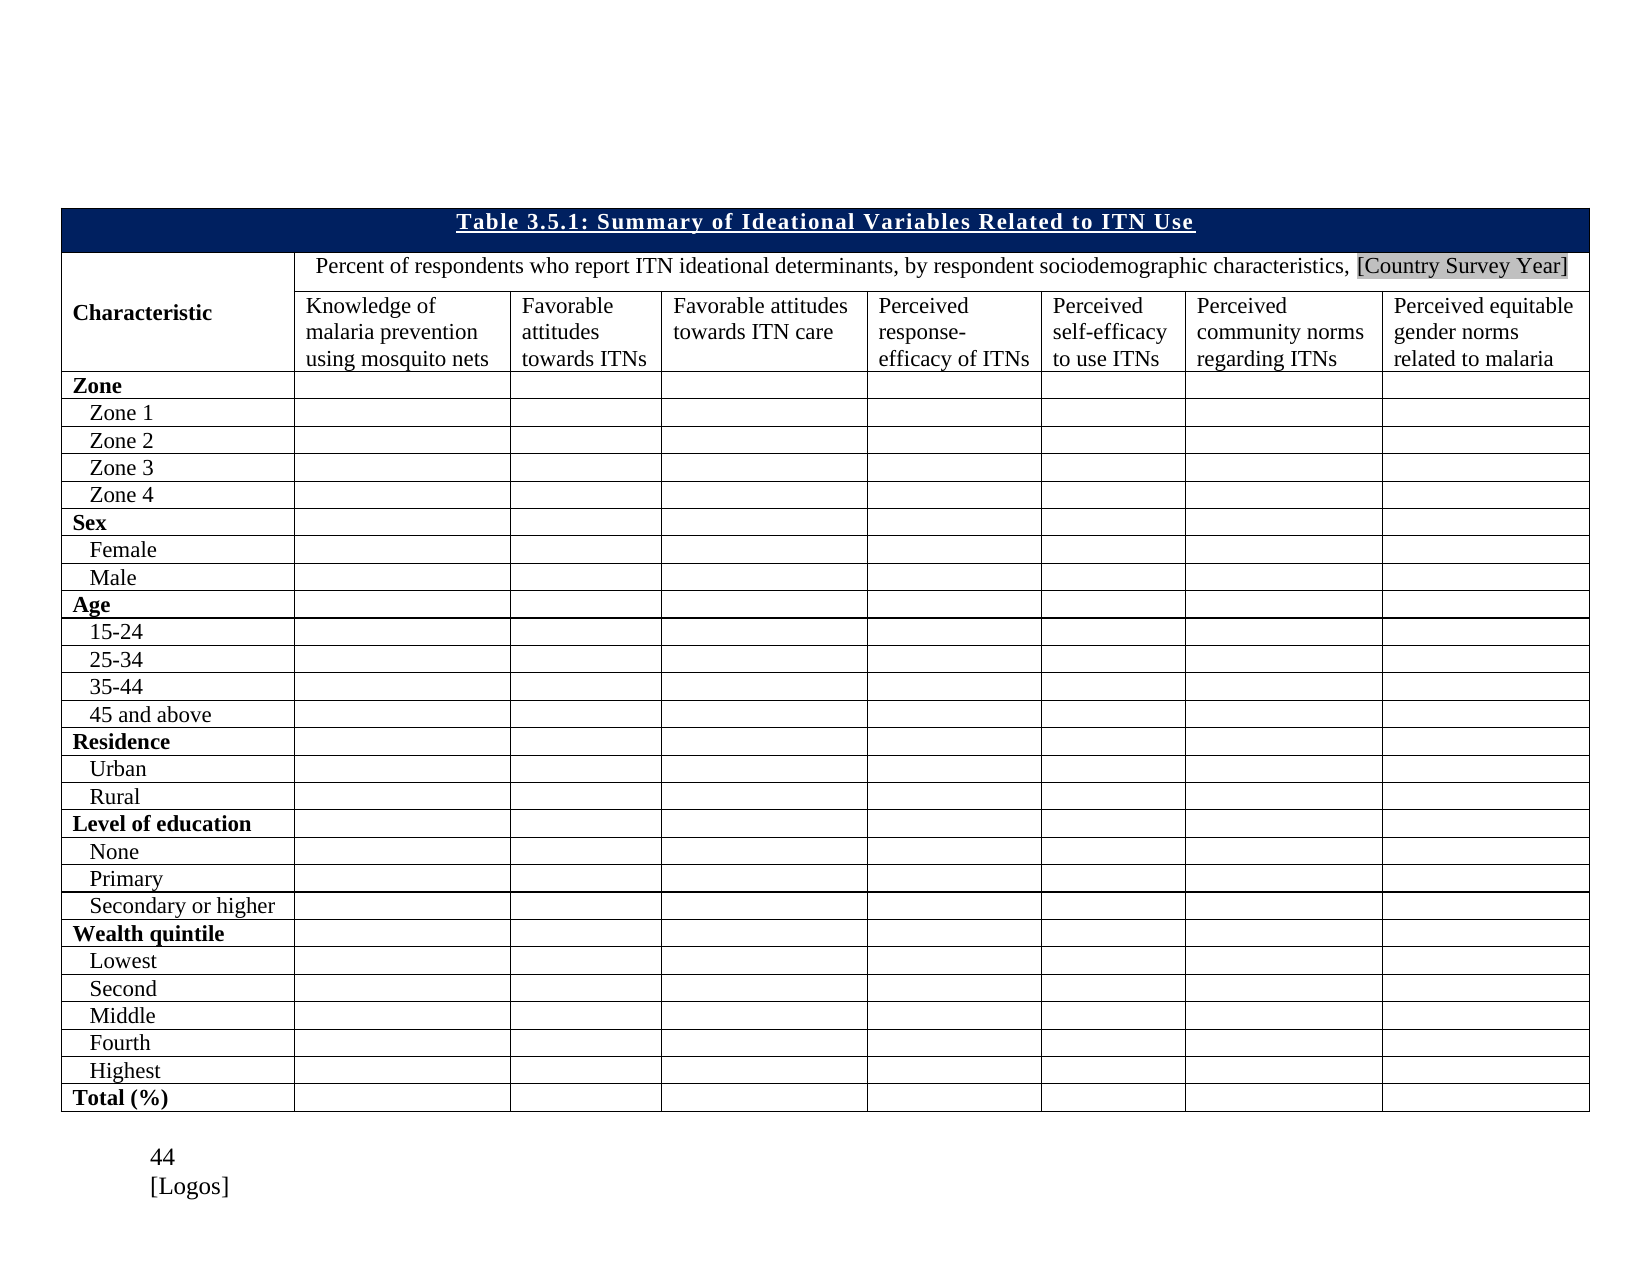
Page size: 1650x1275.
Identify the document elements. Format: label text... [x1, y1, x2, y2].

table_cell [1186, 646, 1382, 672]
table_cell [868, 838, 1041, 864]
table_cell [868, 399, 1041, 426]
table_cell [511, 482, 661, 508]
table_cell Urban [62, 756, 294, 782]
table_cell [662, 838, 867, 864]
table_cell [1186, 893, 1382, 919]
table_cell [1042, 619, 1185, 645]
table_cell [662, 427, 867, 453]
table_cell [868, 701, 1041, 727]
table_cell [662, 1030, 867, 1056]
table_cell [662, 399, 867, 426]
table_cell [868, 673, 1041, 700]
table_cell Percent of respondents who report ITN ideational determinants, by respondent sociodemographic characteristics, [Country Survey Year] [295, 253, 1589, 291]
table_cell [868, 1030, 1041, 1056]
table_cell [511, 509, 661, 535]
table_cell [868, 1057, 1041, 1083]
table_cell [511, 947, 661, 974]
table_cell [662, 893, 867, 919]
table_cell [1383, 427, 1589, 453]
table_cell [511, 701, 661, 727]
table_cell None [62, 838, 294, 864]
table_cell [295, 399, 510, 426]
table_cell [662, 454, 867, 481]
table_cell [1042, 1084, 1185, 1111]
table_cell [1186, 701, 1382, 727]
table_cell [1383, 920, 1589, 946]
table_cell [511, 920, 661, 946]
table_cell 25-34 [62, 646, 294, 672]
table_cell [511, 564, 661, 590]
table_cell [1042, 482, 1185, 508]
table_cell [1186, 454, 1382, 481]
table_cell [662, 372, 867, 398]
table_cell [295, 1002, 510, 1028]
table_cell [662, 509, 867, 535]
table_cell [511, 646, 661, 672]
table_cell [868, 564, 1041, 590]
table_cell [868, 646, 1041, 672]
table_cell [662, 591, 867, 617]
table_cell [1042, 701, 1185, 727]
table_cell [295, 838, 510, 864]
table_cell [1042, 756, 1185, 782]
table_cell Lowest [62, 947, 294, 974]
table_cell [868, 509, 1041, 535]
table_cell [868, 536, 1041, 563]
table_cell [1042, 975, 1185, 1001]
table_cell [1383, 893, 1589, 919]
table_cell Female [62, 536, 294, 563]
table_cell Total (%) [62, 1084, 294, 1111]
table_cell [295, 673, 510, 700]
table_cell [511, 838, 661, 864]
table_cell [1186, 838, 1382, 864]
table_cell [1383, 810, 1589, 837]
table_cell [295, 564, 510, 590]
table_cell [1383, 646, 1589, 672]
table_cell [1042, 591, 1185, 617]
table_cell [511, 1057, 661, 1083]
table_cell Middle [62, 1002, 294, 1028]
table_cell [662, 646, 867, 672]
table_cell Favorable attitudes towards ITNs [511, 292, 661, 371]
table_cell [295, 947, 510, 974]
table_cell [1383, 536, 1589, 563]
table_cell [295, 619, 510, 645]
table_cell [1383, 591, 1589, 617]
table_cell [868, 372, 1041, 398]
table_cell 45 and above [62, 701, 294, 727]
table_cell [662, 1057, 867, 1083]
table_cell Level of education [62, 810, 294, 837]
table_cell [1186, 536, 1382, 563]
table_cell Highest [62, 1057, 294, 1083]
table_cell [662, 536, 867, 563]
table_cell [868, 728, 1041, 754]
table_cell [662, 756, 867, 782]
table_cell [295, 591, 510, 617]
table_cell [1042, 920, 1185, 946]
table_cell [1383, 1002, 1589, 1028]
table_cell [511, 372, 661, 398]
table_cell [662, 1084, 867, 1111]
table_cell [662, 1002, 867, 1028]
table_cell Perceived response-efficacy of ITNs [868, 292, 1041, 371]
table_cell Age [62, 591, 294, 617]
table_cell [1186, 865, 1382, 891]
table_cell [295, 810, 510, 837]
table_cell [1186, 975, 1382, 1001]
table_cell [1383, 975, 1589, 1001]
table_cell [1186, 564, 1382, 590]
table_cell [662, 920, 867, 946]
table_cell [1042, 564, 1185, 590]
table_cell [1042, 838, 1185, 864]
table_cell [868, 1002, 1041, 1028]
table_cell [1186, 427, 1382, 453]
table_cell [511, 975, 661, 1001]
table_cell [868, 482, 1041, 508]
table_cell Zone 2 [62, 427, 294, 453]
table_cell Zone 1 [62, 399, 294, 426]
table_cell [1042, 673, 1185, 700]
table_header Table 3.5.1: Summary of Ideational Variables Related to ITN Use [62, 209, 1589, 252]
table_cell [1186, 1002, 1382, 1028]
table_cell [1383, 454, 1589, 481]
table_cell [868, 619, 1041, 645]
table_cell [295, 865, 510, 891]
table_cell [1042, 865, 1185, 891]
table_cell Perceived community norms regarding ITNs [1186, 292, 1382, 371]
table_cell [1186, 509, 1382, 535]
table_cell [662, 619, 867, 645]
table_cell [662, 975, 867, 1001]
table_cell [1186, 619, 1382, 645]
table_cell [295, 509, 510, 535]
table_cell [1042, 427, 1185, 453]
table_cell 35-44 [62, 673, 294, 700]
table_cell [868, 810, 1041, 837]
table_cell [868, 454, 1041, 481]
table_cell [1186, 673, 1382, 700]
table_cell [1042, 728, 1185, 754]
table_cell [868, 591, 1041, 617]
table_cell Perceived equitable gender norms related to malaria [1383, 292, 1589, 371]
table_cell Favorable attitudes towards ITN care [662, 292, 867, 371]
table_cell Sex [62, 509, 294, 535]
table_cell [295, 372, 510, 398]
table_cell Primary [62, 865, 294, 891]
table_cell [295, 756, 510, 782]
table_cell [868, 783, 1041, 809]
table_cell [1383, 947, 1589, 974]
table_cell Zone [62, 372, 294, 398]
table_cell [511, 673, 661, 700]
table_cell [868, 1084, 1041, 1111]
table_cell Knowledge of malaria prevention using mosquito nets [295, 292, 510, 371]
table_cell [662, 947, 867, 974]
table_cell [662, 701, 867, 727]
table_cell [1186, 810, 1382, 837]
table_cell [868, 893, 1041, 919]
table_cell [1186, 1057, 1382, 1083]
table_cell [295, 1030, 510, 1056]
table_cell [1042, 454, 1185, 481]
table_cell [1383, 619, 1589, 645]
table_cell [1383, 399, 1589, 426]
table_cell [511, 619, 661, 645]
table_cell [1383, 564, 1589, 590]
table_cell [1186, 756, 1382, 782]
table_cell [662, 810, 867, 837]
table_cell [662, 673, 867, 700]
table_cell [1186, 1084, 1382, 1111]
table_cell [295, 975, 510, 1001]
table_cell [1042, 810, 1185, 837]
table_cell [1383, 1057, 1589, 1083]
table_cell [511, 536, 661, 563]
table_cell [1042, 646, 1185, 672]
table_cell [1383, 865, 1589, 891]
table_cell [511, 591, 661, 617]
table_cell [295, 920, 510, 946]
table_cell [1042, 536, 1185, 563]
table_cell [295, 454, 510, 481]
table_cell [1042, 1030, 1185, 1056]
table_cell [868, 920, 1041, 946]
table_cell [511, 1084, 661, 1111]
table_cell [662, 728, 867, 754]
table_cell 15-24 [62, 619, 294, 645]
table_cell [1042, 509, 1185, 535]
table_cell [1383, 1030, 1589, 1056]
table_cell [1186, 482, 1382, 508]
table_cell [868, 865, 1041, 891]
table_cell [662, 783, 867, 809]
table_cell Characteristic [62, 253, 294, 371]
table_cell [295, 646, 510, 672]
table_cell [511, 454, 661, 481]
table_cell [1042, 372, 1185, 398]
table_cell [295, 893, 510, 919]
table_cell [1042, 947, 1185, 974]
table_cell [295, 482, 510, 508]
table_cell [511, 756, 661, 782]
table_cell Male [62, 564, 294, 590]
table_cell [511, 865, 661, 891]
table_cell [1042, 399, 1185, 426]
table_cell [1186, 783, 1382, 809]
table_cell [662, 564, 867, 590]
table_cell [295, 427, 510, 453]
table_cell [868, 975, 1041, 1001]
table_cell [295, 701, 510, 727]
table_cell [295, 783, 510, 809]
table_cell [1383, 1084, 1589, 1111]
table_cell [1383, 756, 1589, 782]
table_cell [1383, 673, 1589, 700]
table_cell [868, 947, 1041, 974]
table_cell [1042, 1002, 1185, 1028]
table_cell [295, 536, 510, 563]
table_cell [1383, 482, 1589, 508]
table_cell [1042, 783, 1185, 809]
table_cell [1383, 509, 1589, 535]
table_cell Perceived self-efficacy to use ITNs [1042, 292, 1185, 371]
table_cell Secondary or higher [62, 893, 294, 919]
table_cell [868, 427, 1041, 453]
table_cell [1383, 783, 1589, 809]
table_cell [295, 1084, 510, 1111]
table_cell [1383, 701, 1589, 727]
table_cell [511, 427, 661, 453]
table_cell Rural [62, 783, 294, 809]
table_cell [511, 399, 661, 426]
table_cell Residence [62, 728, 294, 754]
table_cell [1186, 920, 1382, 946]
table_cell [1186, 591, 1382, 617]
table_cell [295, 1057, 510, 1083]
table_cell [511, 810, 661, 837]
table_cell Zone 4 [62, 482, 294, 508]
table_cell [1042, 893, 1185, 919]
table_cell [295, 728, 510, 754]
table_cell Fourth [62, 1030, 294, 1056]
table_cell [1042, 1057, 1185, 1083]
table_cell [511, 1002, 661, 1028]
table_cell [1186, 728, 1382, 754]
table_cell [1186, 372, 1382, 398]
table_cell Wealth quintile [62, 920, 294, 946]
table_cell [1383, 728, 1589, 754]
table_cell [1186, 399, 1382, 426]
table_cell [662, 482, 867, 508]
table_cell [1383, 372, 1589, 398]
table_cell [1186, 947, 1382, 974]
table_cell [662, 865, 867, 891]
table_cell [511, 783, 661, 809]
table_cell [511, 1030, 661, 1056]
table_cell [511, 728, 661, 754]
table_cell Zone 3 [62, 454, 294, 481]
table_cell [868, 756, 1041, 782]
table_cell [1186, 1030, 1382, 1056]
table_cell [511, 893, 661, 919]
table_cell Second [62, 975, 294, 1001]
table_cell [1383, 838, 1589, 864]
